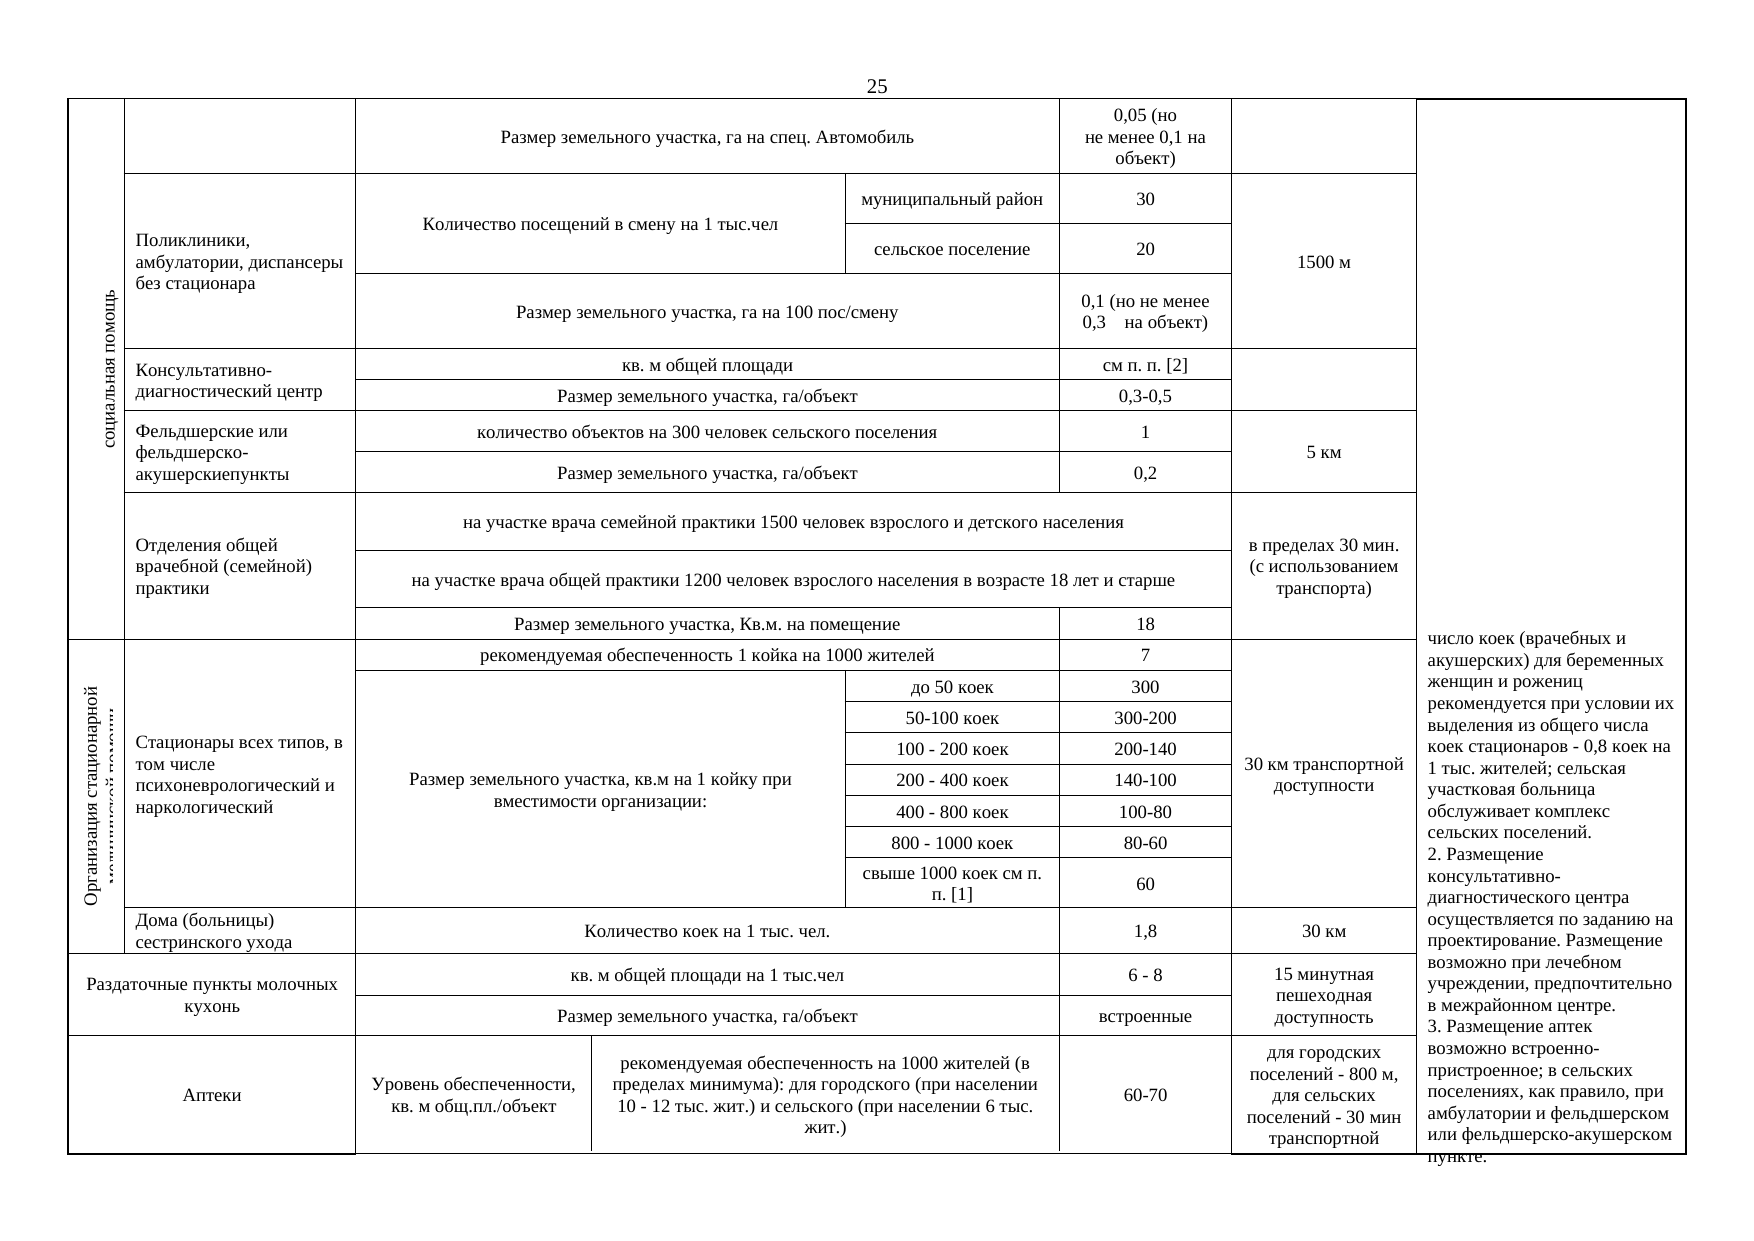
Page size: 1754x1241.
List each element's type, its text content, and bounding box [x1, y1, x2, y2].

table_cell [1232, 1036, 1416, 1152]
table_cell кв. м общей площади на 1 тыс.чел [356, 954, 1059, 995]
table_cell на участке врача общей практики 1200 человек взрослого населения в возрасте 18 лет и старше [356, 551, 1231, 607]
table_cell 140-100 [1060, 765, 1231, 795]
table_cell Организация стационарной медицинской помощи [69, 640, 124, 952]
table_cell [125, 99, 355, 173]
table_cell 30 км транспортной доступности [1232, 640, 1416, 907]
table_cell 0,2 [1060, 452, 1231, 492]
table_cell рекомендуемая обеспеченность 1 койка на 1000 жителей [356, 640, 1059, 670]
table_cell 60 [1060, 858, 1231, 907]
table_cell 30 км [1232, 908, 1416, 952]
table_cell на участке врача семейной практики 1500 человек взрослого и детского населения [356, 493, 1231, 549]
table_cell Уровень обеспеченности, кв. м общ.пл./объект [356, 1036, 592, 1152]
table_cell Количество коек на 1 тыс. чел. [356, 908, 1059, 952]
table_cell Отделения общей врачебной (семейной) практики [125, 493, 355, 638]
table_cell 20 [1060, 224, 1231, 273]
table_cell 18 [1060, 608, 1231, 638]
table_cell Размер земельного участка, га/объект [356, 452, 1059, 492]
table_cell Размер земельного участка, га на 100 пос/смену [356, 274, 1059, 348]
table_cell 400 - 800 коек [846, 796, 1059, 826]
table_cell 800 - 1000 коек [846, 827, 1059, 857]
table_cell Фельдшерские или фельдшерско-акушерскиепункты [125, 411, 355, 492]
table_cell Размер земельного участка, Кв.м. на помещение [356, 608, 1059, 638]
table_cell Размер земельного участка, га/объект [356, 380, 1059, 410]
table_cell 7 [1060, 640, 1231, 670]
table_cell свыше 1000 коек см п. п. [1] [846, 858, 1059, 907]
table_cell 0,05 (но не менее 0,1 на объект) [1060, 99, 1231, 173]
table_cell сельское поселение [846, 224, 1059, 273]
table_cell Размер земельного участка, кв.м на 1 койку при вместимости организации: [356, 671, 845, 907]
table_cell количество объектов на 300 человек сельского поселения [356, 411, 1059, 451]
table_cell рекомендуемая обеспеченность на 1000 жителей (в пределах минимума): для городского (при населении 10 - 12 тыс. жит.) и сельского (при населении 6 тыс. жит.) [592, 1036, 1059, 1152]
table_cell Размер земельного участка, га/объект [356, 996, 1059, 1035]
table_cell 30 [1060, 174, 1231, 223]
table_cell Раздаточные пункты молочных кухонь [69, 954, 355, 1035]
table_cell 15 минутная пешеходная доступность [1232, 954, 1416, 1035]
table_cell 1,8 [1060, 908, 1231, 952]
table_cell 50-100 коек [846, 702, 1059, 732]
table_cell см п. п. [2] [1060, 349, 1231, 379]
table_cell Количество посещений в смену на 1 тыс.чел [356, 174, 845, 273]
table_cell Поликлиники, амбулатории, диспансеры без стационара [125, 174, 355, 348]
table_cell Размер земельного участка, га на спец. Автомобиль [356, 99, 1059, 173]
table_cell 0,1 (но не менее 0,3 на объект) [1060, 274, 1231, 348]
table_cell 1 [1060, 411, 1231, 451]
table_cell 80-60 [1060, 827, 1231, 857]
table_cell 100 - 200 коек [846, 733, 1059, 763]
table_cell 100-80 [1060, 796, 1231, 826]
table_cell 5 км [1232, 411, 1416, 492]
table_cell 200-140 [1060, 733, 1231, 763]
table_cell 0,3-0,5 [1060, 380, 1231, 410]
table_cell Консультативно-диагностический центр [125, 349, 355, 410]
table_cell 300-200 [1060, 702, 1231, 732]
table_cell встроенные [1060, 996, 1231, 1035]
table_cell до 50 коек [846, 671, 1059, 701]
table_cell Стационары всех типов, в том числе психоневрологический и наркологический [125, 640, 355, 907]
table_cell 60-70 [1059, 1036, 1231, 1152]
table_cell 200 - 400 коек [846, 765, 1059, 795]
table_cell кв. м общей площади [356, 349, 1059, 379]
table_cell Аптеки [69, 1036, 355, 1152]
table_cell [1232, 349, 1416, 410]
table_cell муниципальный район [846, 174, 1059, 223]
table_cell 1500 м [1232, 174, 1416, 348]
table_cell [1232, 99, 1416, 173]
table_cell 300 [1060, 671, 1231, 701]
table_cell в пределах 30 мин. (с использованием транспорта) [1232, 493, 1416, 638]
table_cell 6 - 8 [1060, 954, 1231, 995]
table_cell Дома (больницы) сестринского ухода [125, 908, 355, 952]
